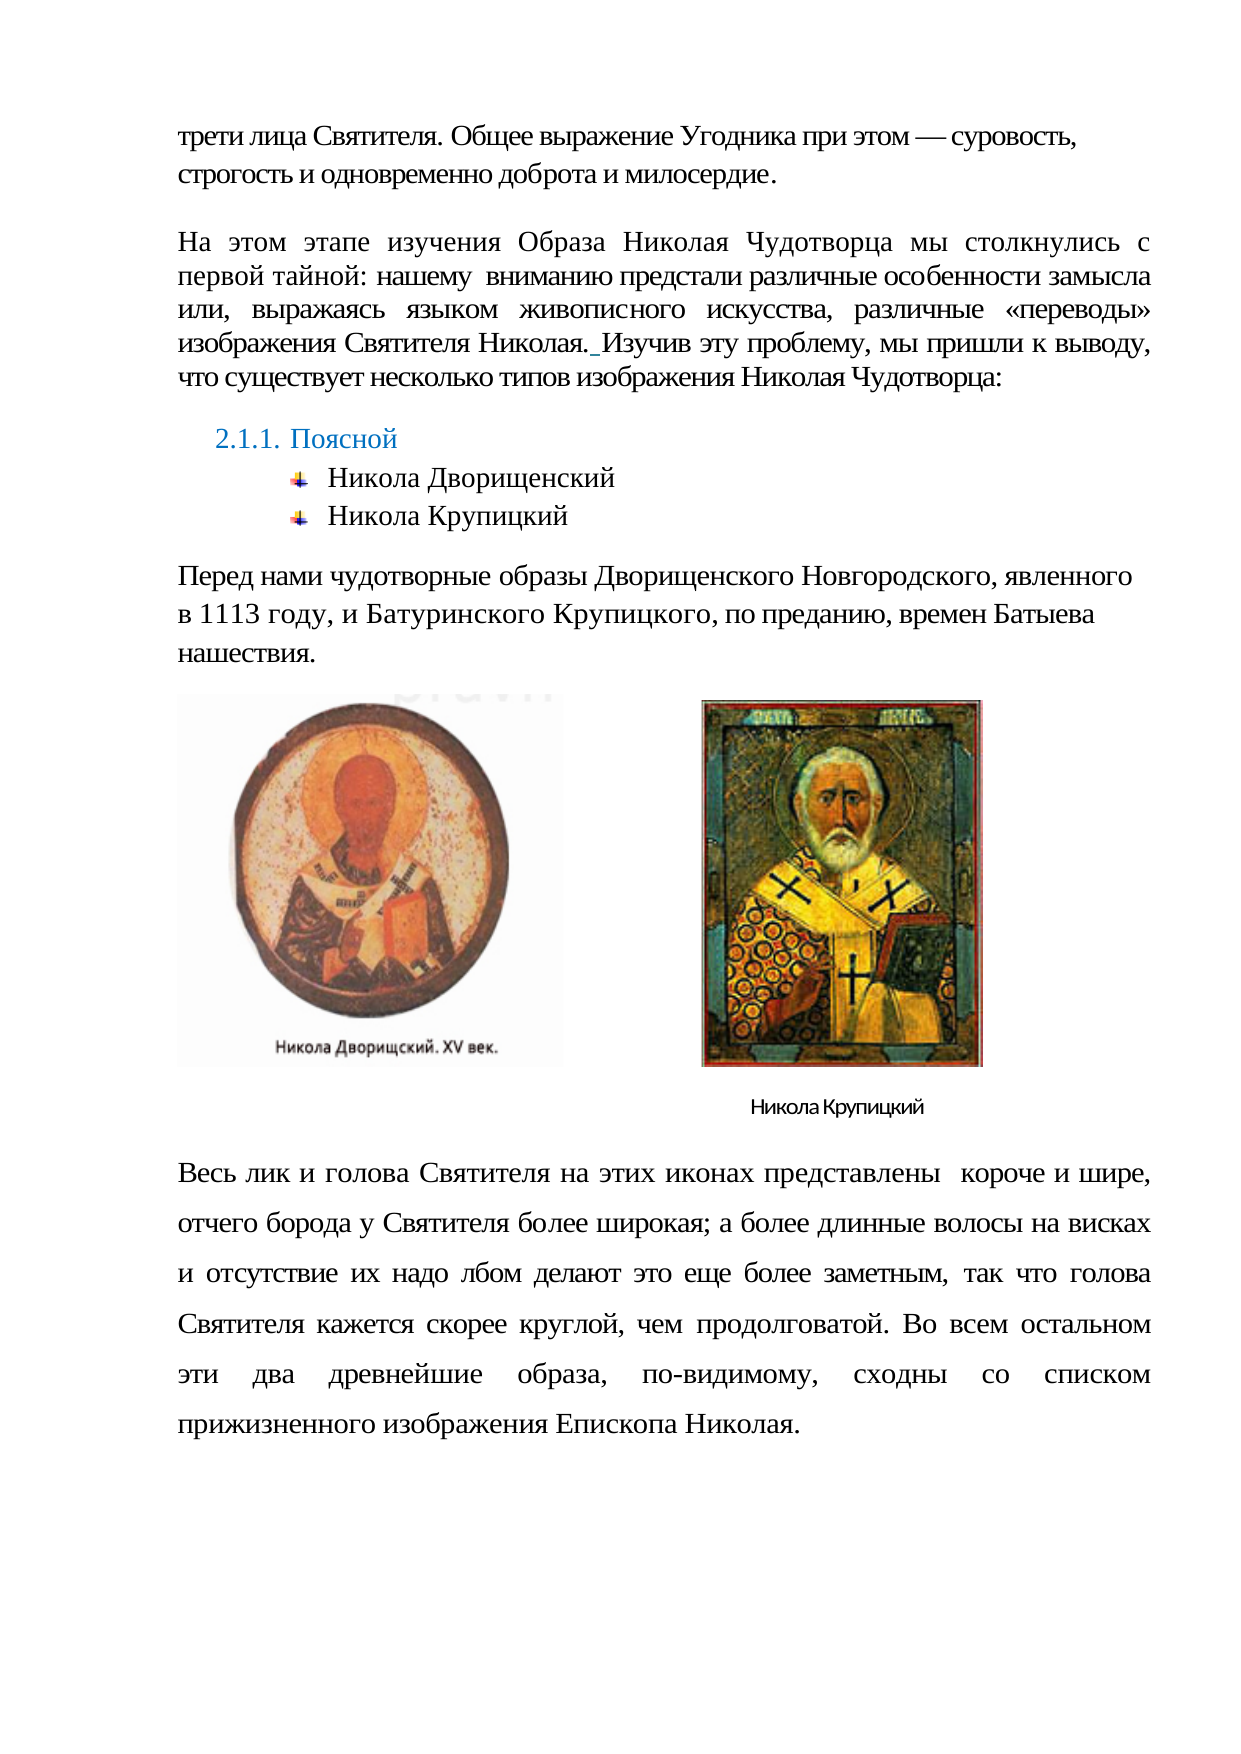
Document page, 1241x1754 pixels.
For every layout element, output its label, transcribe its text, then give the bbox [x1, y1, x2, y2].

text Перед нами чудотворные образы Дворищенского Новгородского, явленного в 1113 году, и Батуринского Крупицкого, по преданию, времен Батыева нашествия. [177, 558, 1152, 668]
picture [177, 694, 564, 1067]
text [177, 118, 1152, 190]
picture [701, 700, 983, 1067]
text Весь лик и голова Святителя на этих иконах представлены короче и шире, отчего борода у Святителя более широкая; а более длинные волосы на висках и отсутствие их надо лбом делают это еще более заметным, так что голова Святителя кажется скорее круглой, чем продолговатой. Во всем остальном эти два древнейшие образа, по-видимому, сходны со списком прижизненного изображения Епископа Николая. [177, 1155, 1152, 1440]
list Никола Крупицкий [290, 498, 1152, 532]
picture [290, 470, 308, 488]
text Никола Крупицкий [177, 1092, 1152, 1120]
text На этом этапе изучения Образа Николая Чудотворца мы столкнулись с первой тайной: нашему вниманию предстали различные особенности замысла или, выражаясь языком живописного искусства, различные «переводы» изображения Святителя Николая. Изучив эту проблему, мы пришли к выводу, что существует несколько типов изображения Николая Чудотворца: [177, 224, 1152, 392]
picture [290, 509, 308, 526]
list Никола Дворищенский [290, 460, 1152, 493]
list Поясной [215, 421, 1152, 455]
